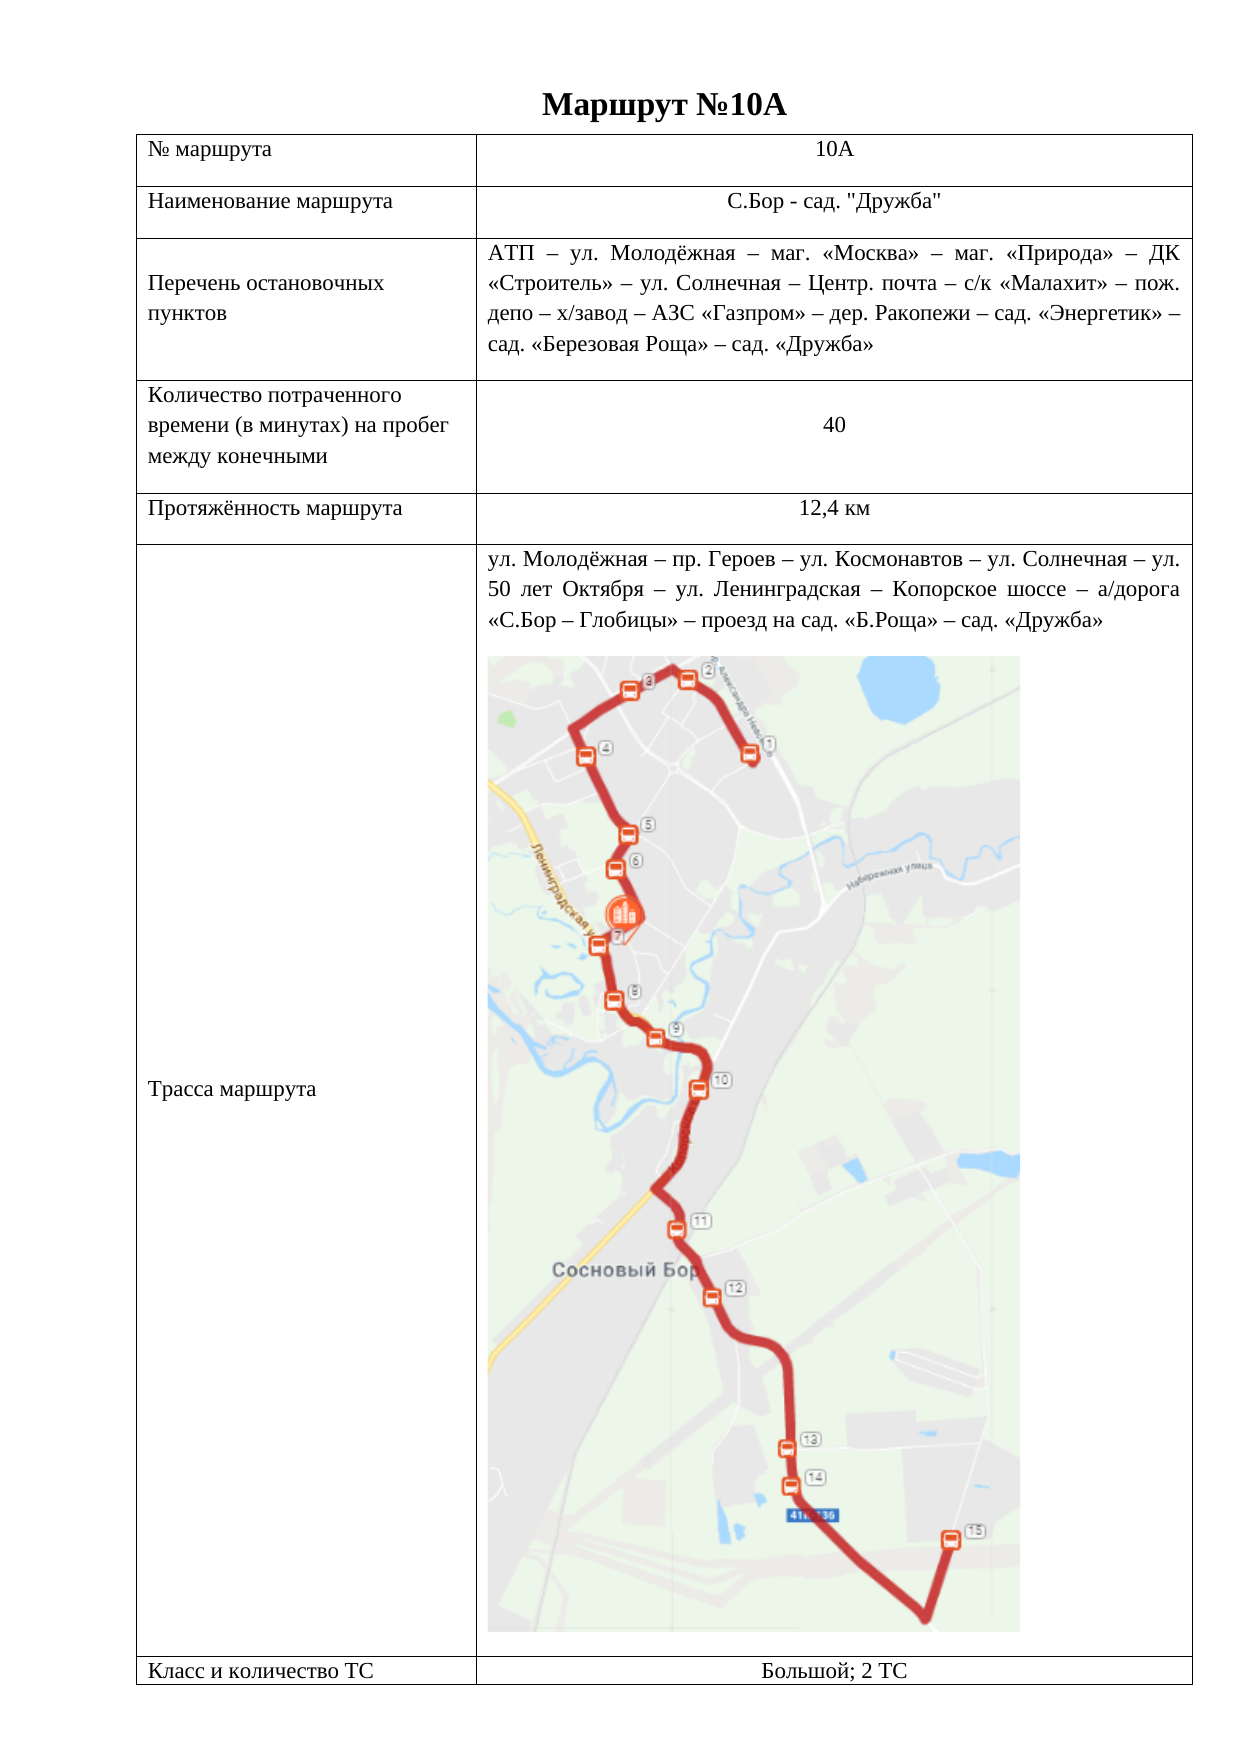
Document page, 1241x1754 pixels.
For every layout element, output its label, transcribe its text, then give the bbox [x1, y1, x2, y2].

table_cell Трасса маршрута [137, 545, 476, 1656]
table_cell Большой; 2 ТС [477, 1657, 1192, 1683]
table_cell Наименование маршрута [137, 187, 476, 238]
table_cell Количество потраченного времени (в минутах) на пробег между конечными [137, 381, 476, 492]
table_cell 12,4 км [477, 494, 1192, 544]
subtitle Маршрут №10А [148, 84, 1181, 122]
table_header 10А [477, 135, 1192, 186]
table_cell С.Бор - сад. "Дружба" [477, 187, 1192, 238]
table_cell 40 [477, 381, 1192, 492]
table_cell Протяжённость маршрута [137, 494, 476, 544]
table_cell Перечень остановочных пунктов [137, 239, 476, 380]
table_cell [137, 1657, 476, 1683]
table_header № маршрута [137, 135, 476, 186]
picture [487, 656, 1021, 1632]
table_cell АТП – ул. Молодёжная – маг. «Москва» – маг. «Природа» – ДК «Строитель» – ул. Солнечная – Центр. почта – с/к «Малахит» – пож. депо – х/завод – АЗС «Газпром» – дер. Ракопежи – сад. «Энергетик» – сад. «Березовая Роща» – сад. «Дружба» [477, 239, 1192, 380]
table_cell ул. Молодёжная – пр. Героев – ул. Космонавтов – ул. Солнечная – ул. 50 лет Октября – ул. Ленинградская – Копорское шоссе – а/дорога «С.Бор – Глобицы» – проезд на сад. «Б.Роща» – сад. «Дружба» [477, 545, 1192, 1656]
